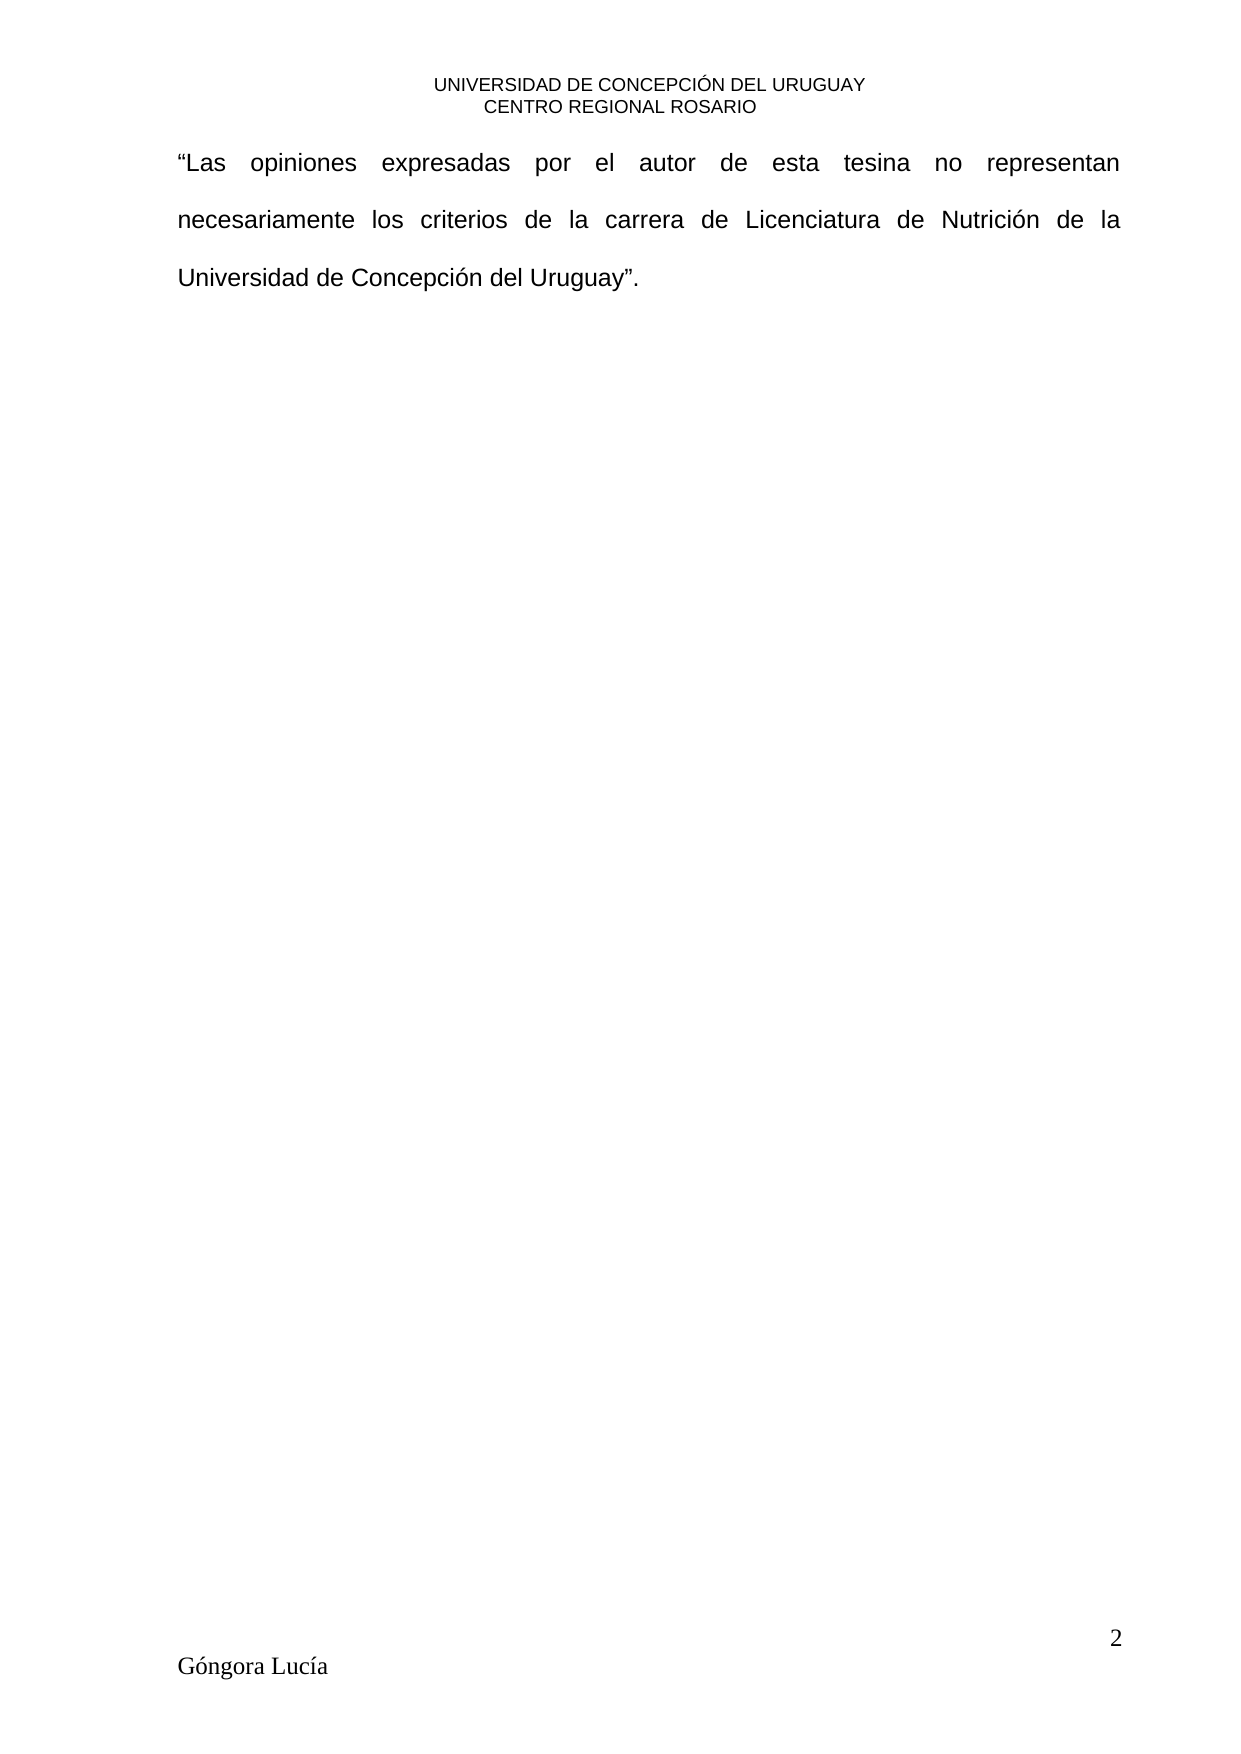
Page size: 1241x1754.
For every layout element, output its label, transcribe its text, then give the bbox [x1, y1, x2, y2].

text “Las opiniones expresadas por el autor de esta tesina no representan necesariamente los criterios de la carrera de Licenciatura de Nutrición de la Universidad de Concepción del Uruguay”. [177, 148, 1122, 291]
